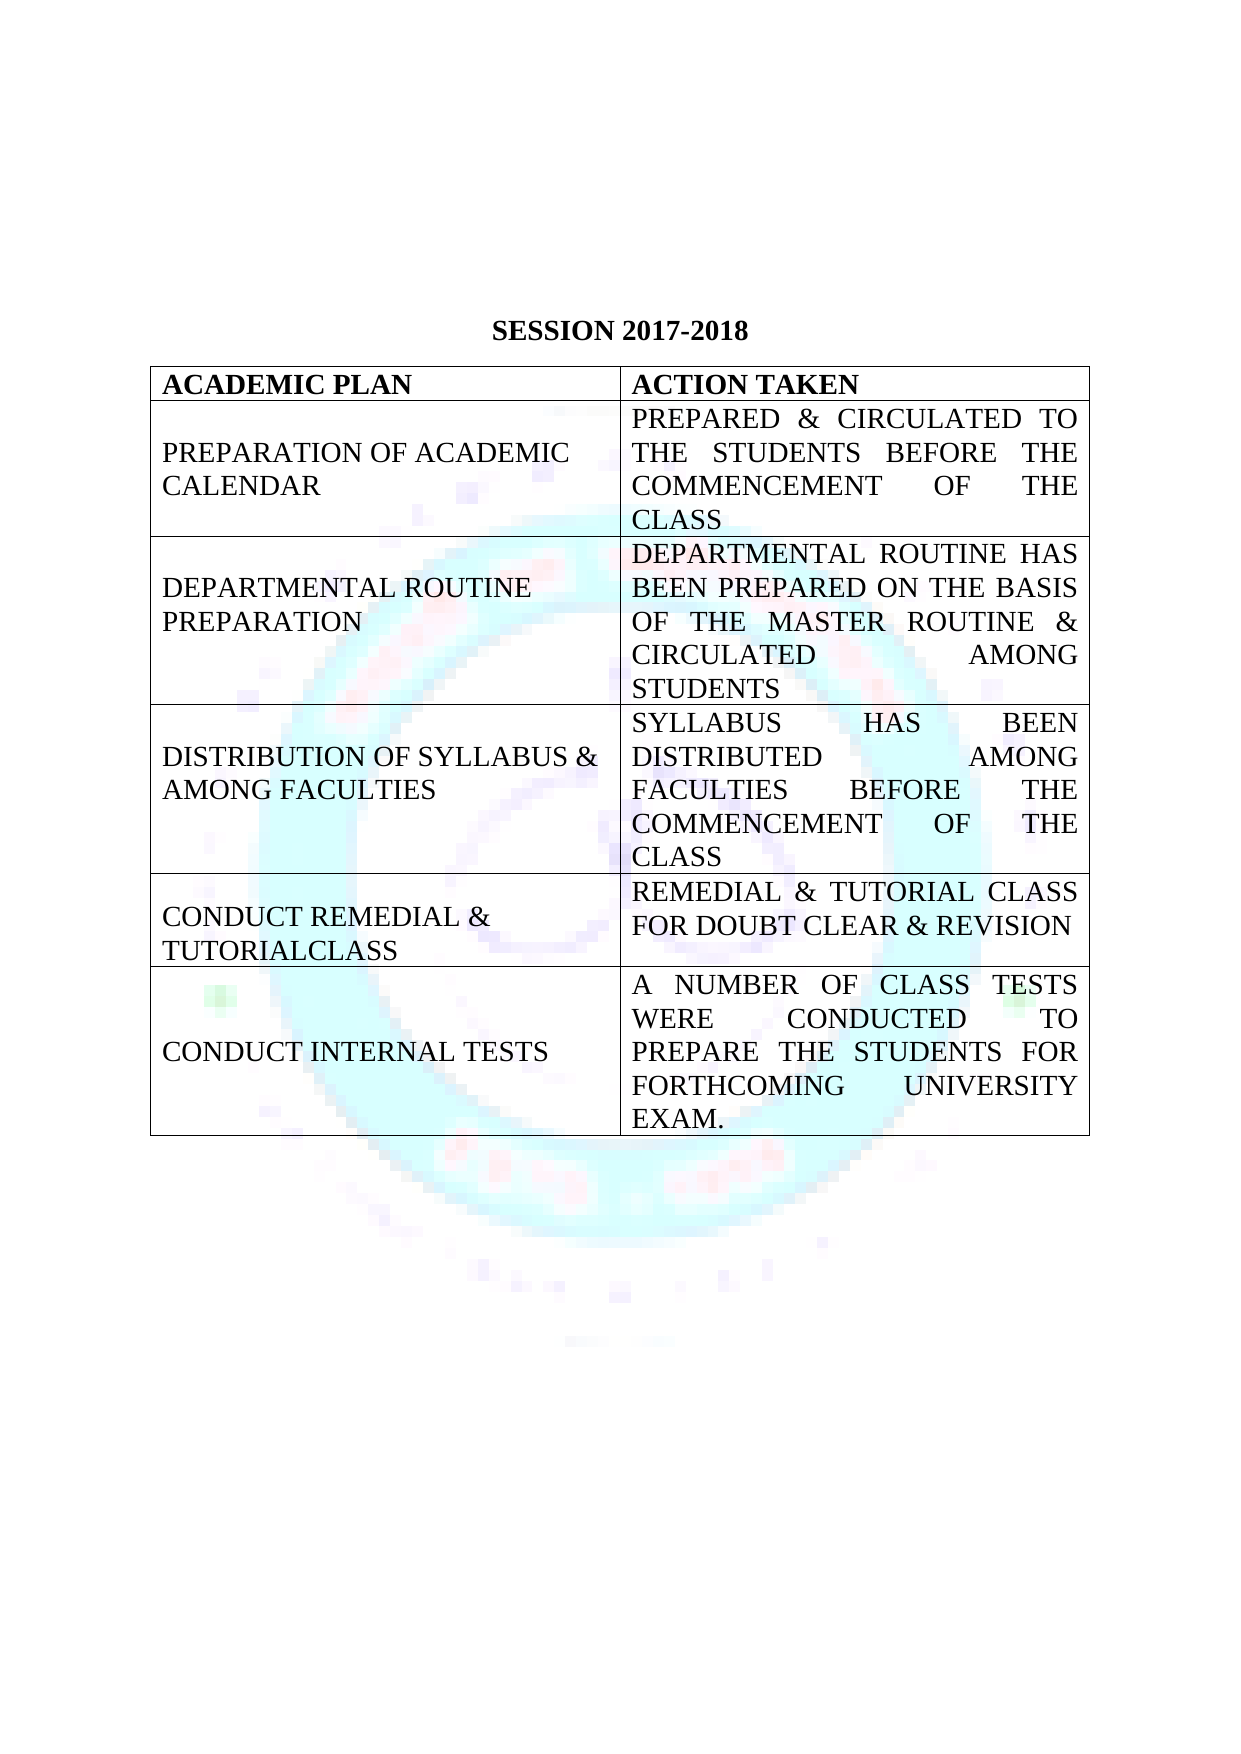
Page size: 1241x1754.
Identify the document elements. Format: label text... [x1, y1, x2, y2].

table_cell DEPARTMENTAL ROUTINE PREPARATION [151, 537, 620, 704]
table_header ACTION TAKEN [621, 367, 1089, 400]
table_header ACADEMIC PLAN [151, 367, 620, 400]
table_cell PREPARATION OF ACADEMIC CALENDAR [151, 401, 620, 536]
table_cell CONDUCT REMEDIAL & TUTORIALCLASS [151, 874, 620, 966]
table_cell DEPARTMENTAL ROUTINE HAS BEEN PREPARED ON THE BASIS OF THE MASTER ROUTINE & CIRCULATED AMONG STUDENTS [621, 537, 1089, 704]
table_cell DISTRIBUTION OF SYLLABUS & AMONG FACULTIES [151, 705, 620, 873]
text SESSION 2017-2018 [75, 313, 1165, 347]
table_cell REMEDIAL & TUTORIAL CLASS FOR DOUBT CLEAR & REVISION [621, 874, 1089, 966]
table_cell CONDUCT INTERNAL TESTS [151, 967, 620, 1135]
table_cell PREPARED & CIRCULATED TO THE STUDENTS BEFORE THE COMMENCEMENT OF THE CLASS [621, 401, 1089, 536]
table_cell A NUMBER OF CLASS TESTS WERE CONDUCTED TO PREPARE THE STUDENTS FOR FORTHCOMING UNIVERSITY EXAM. [621, 967, 1089, 1135]
table_cell SYLLABUS HAS BEEN DISTRIBUTED AMONG FACULTIES BEFORE THE COMMENCEMENT OF THE CLASS [621, 705, 1089, 873]
